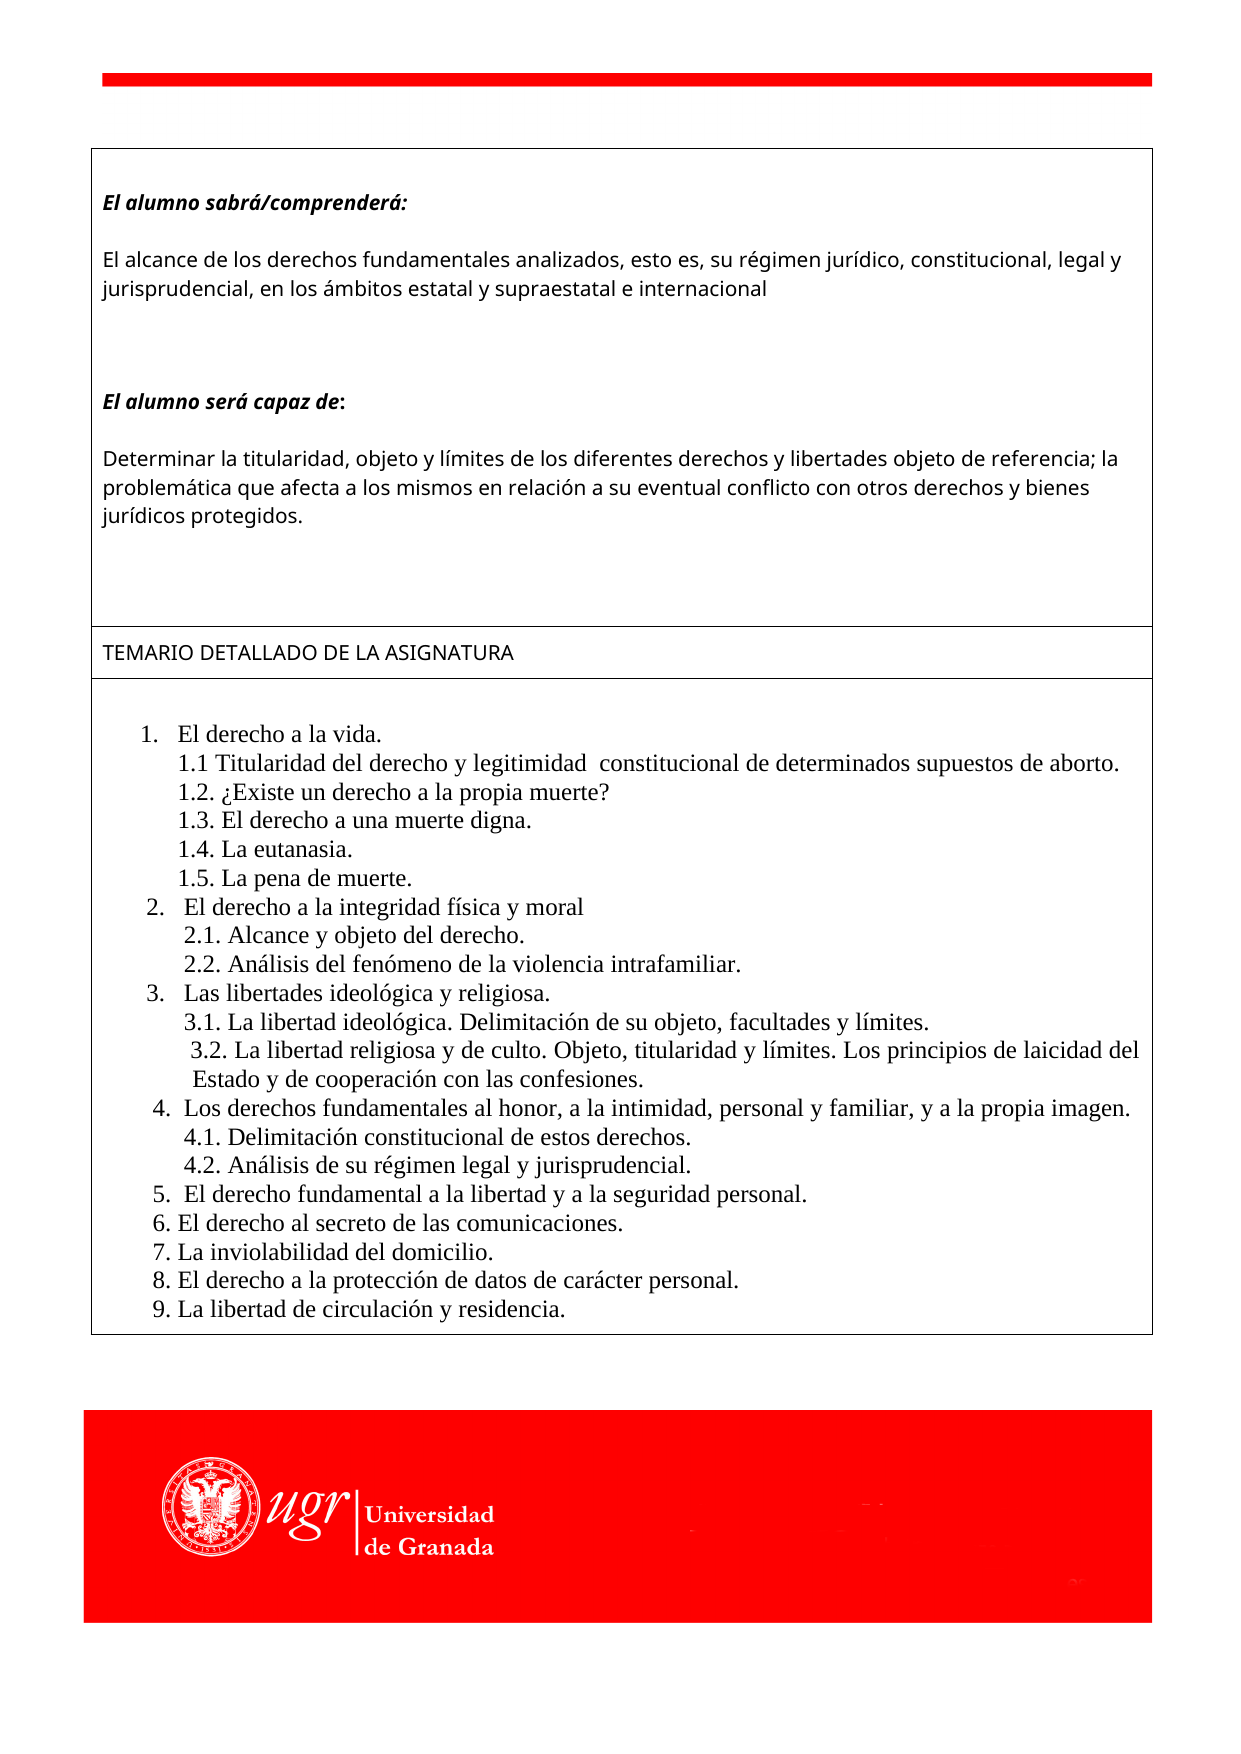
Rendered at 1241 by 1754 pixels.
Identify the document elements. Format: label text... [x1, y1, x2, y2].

picture [83, 1410, 1153, 1623]
table_cell El alumno sabrá/comprenderá: El alcance de los derechos fundamentales analizados, esto es, su régimen jurídico, constitucional, legal y jurisprudencial, en los ámbitos estatal y supraestatal e internacional El alumno será capaz de: Determinar la titularidad, objeto y límites de los diferentes derechos y libertades objeto de referencia; la problemática que afecta a los mismos en relación a su eventual conflicto con otros derechos y bienes jurídicos protegidos. [92, 149, 1152, 626]
picture [102, 73, 1153, 144]
table_cell TEMARIO DETALLADO DE LA ASIGNATURA [92, 627, 1152, 678]
table_cell El derecho a la vida. 1.1 Titularidad del derecho y legitimidad constitucional de determinados supuestos de aborto. 1.2. ¿Existe un derecho a la propia muerte? 1.3. El derecho a una muerte digna. 1.4. La eutanasia. 1.5. La pena de muerte. 2. El derecho a la integridad física y moral 2.1. Alcance y objeto del derecho. 2.2. Análisis del fenómeno de la violencia intrafamiliar. 3. Las libertades ideológica y religiosa. 3.1. La libertad ideológica. Delimitación de su objeto, facultades y límites. 3.2. La libertad religiosa y de culto. Objeto, titularidad y límites. Los principios de laicidad del Estado y de cooperación con las confesiones. 4. Los derechos fundamentales al honor, a la intimidad, personal y familiar, y a la propia imagen. 4.1. Delimitación constitucional de estos derechos. 4.2. Análisis de su régimen legal y jurisprudencial. 5. El derecho fundamental a la libertad y a la seguridad personal. 6. El derecho al secreto de las comunicaciones. 7. La inviolabilidad del domicilio. 8. El derecho a la protección de datos de carácter personal. 9. La libertad de circulación y residencia. [92, 679, 1152, 1334]
